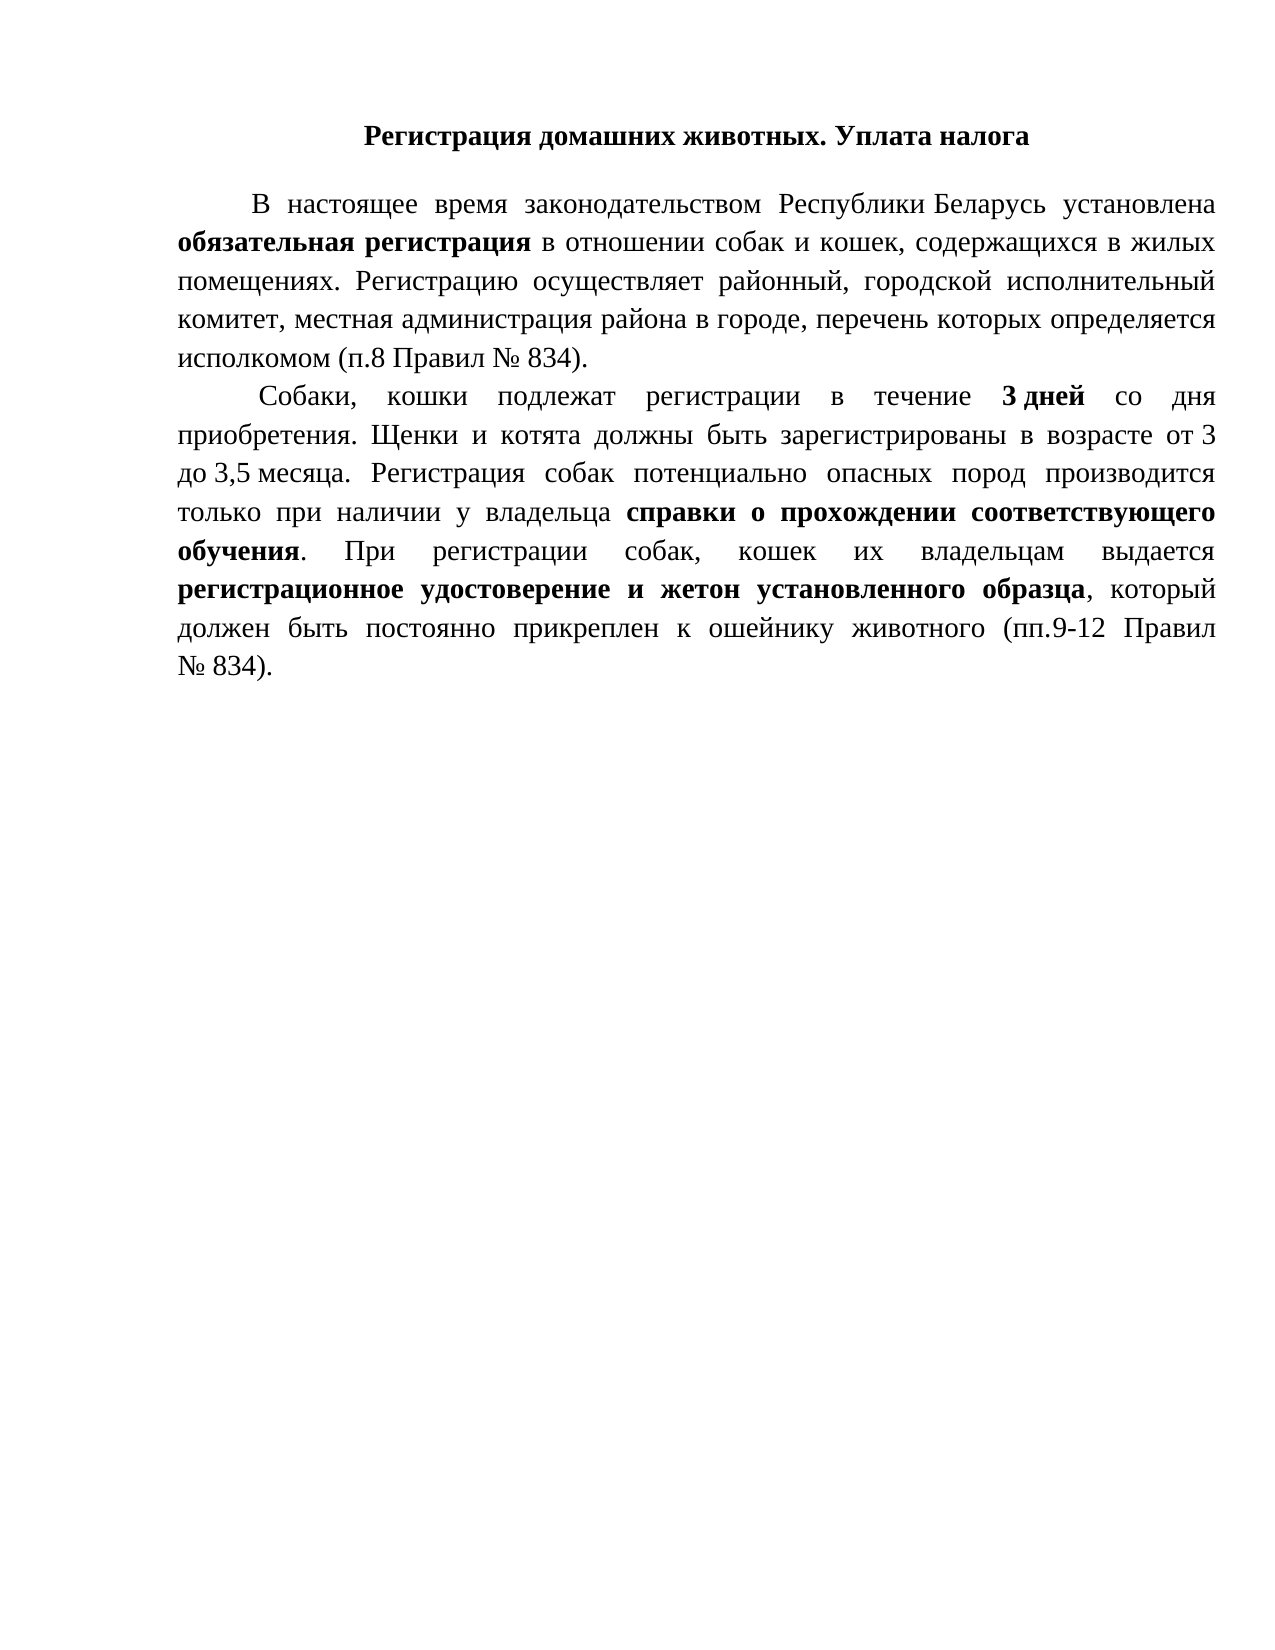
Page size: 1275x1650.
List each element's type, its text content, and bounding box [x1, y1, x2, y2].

subtitle Регистрация домашних животных. Уплата налога [177, 118, 1216, 152]
text Собаки, кошки подлежат регистрации в течение 3 дней со дня приобретения. Щенки и котята должны быть зарегистрированы в возрасте от 3 до 3,5 месяца. Регистрация собак потенциально опасных пород производится только при наличии у владельца справки о прохождении соответствующего обучения. При регистрации собак, кошек их владельцам выдается регистрационное удостоверение и жетон установленного образца, который должен быть постоянно прикреплен к ошейнику животного (пп.9-12 Правил № 834). [177, 378, 1216, 682]
text В настоящее время законодательством Республики Беларусь установлена обязательная регистрация в отношении собак и кошек, содержащихся в жилых помещениях. Регистрацию осуществляет районный, городской исполнительный комитет, местная администрация района в городе, перечень которых определяется исполкомом (п.8 Правил № 834). [177, 186, 1216, 373]
